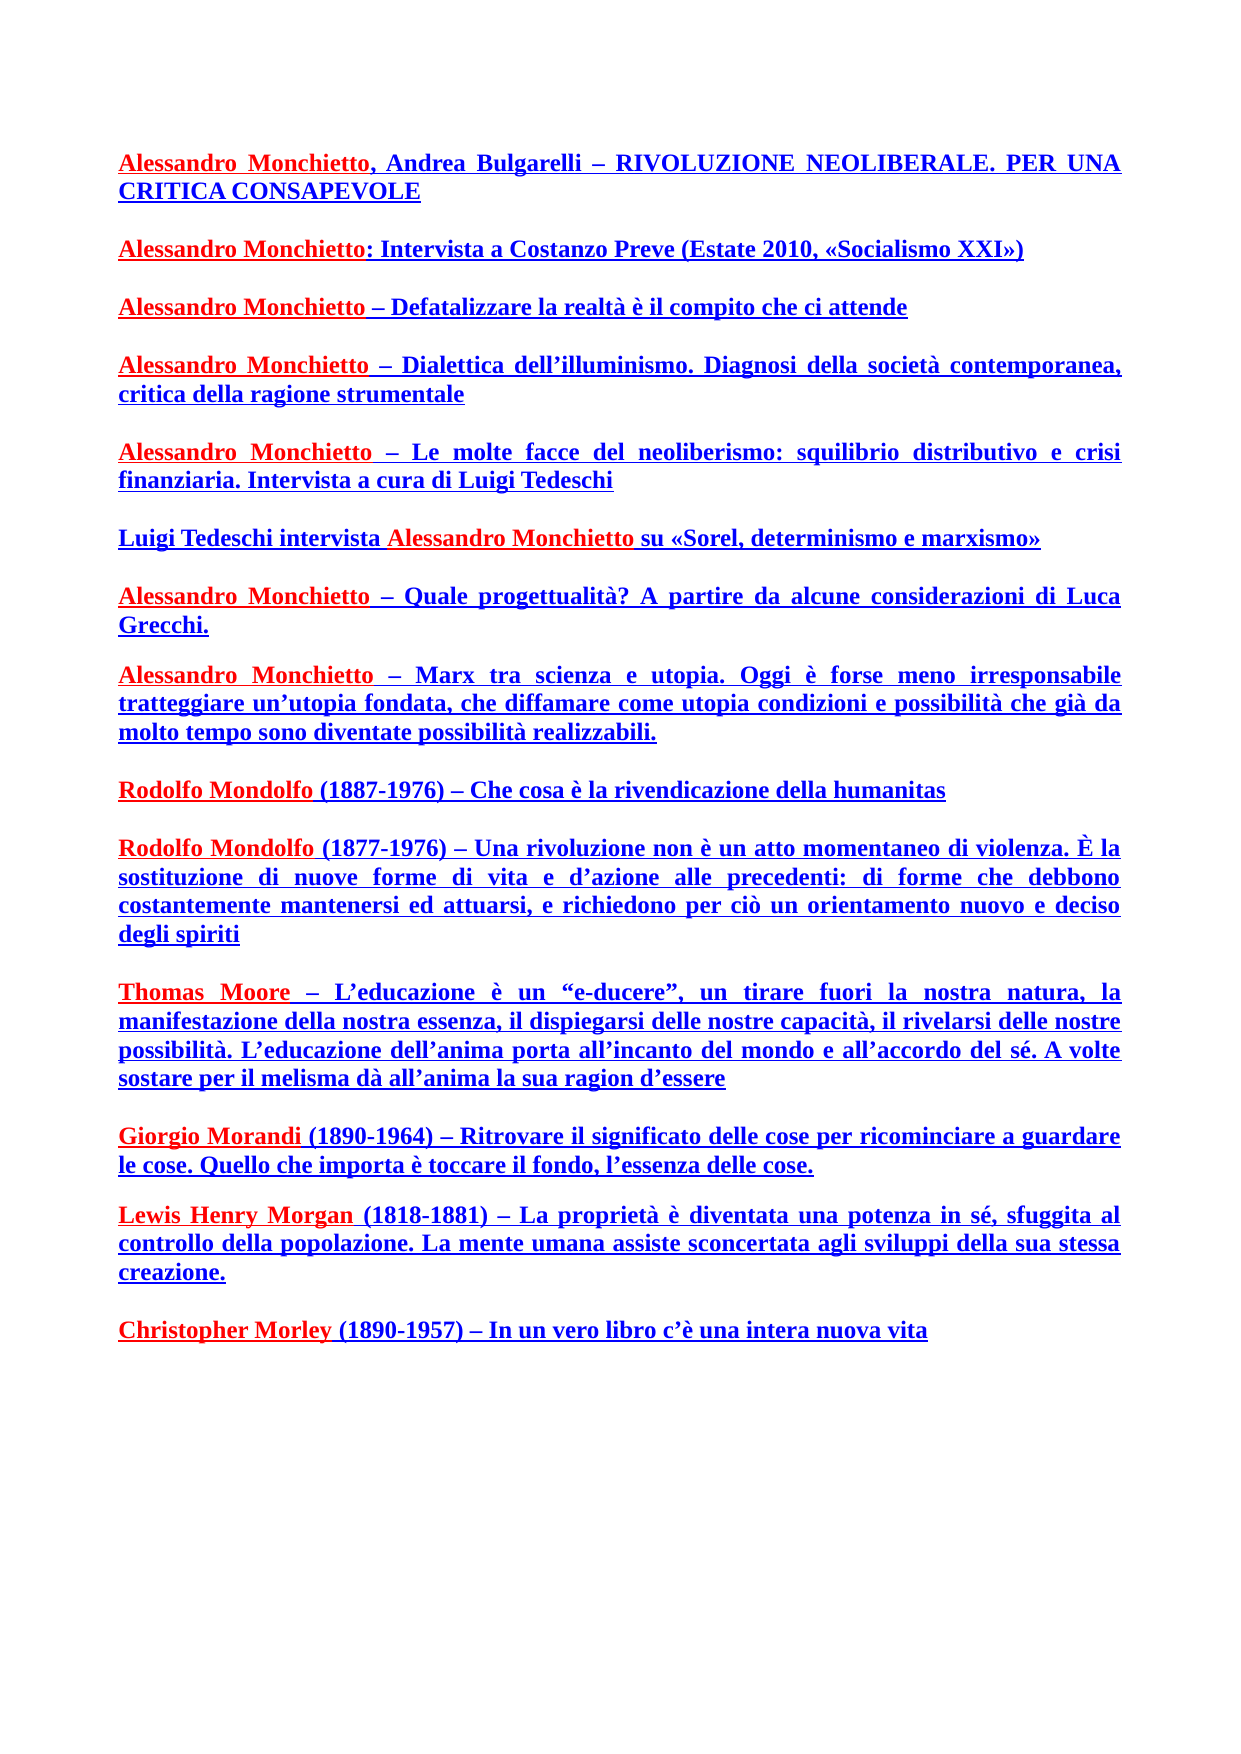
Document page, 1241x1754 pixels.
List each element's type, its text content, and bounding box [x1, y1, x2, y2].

subtitle Alessandro Monchietto – Le molte facce del neoliberismo: squilibrio distributivo e crisi finanziaria. Intervista a cura di Luigi Tedeschi [118, 463, 1122, 494]
subtitle Alessandro Monchietto – Marx tra scienza e utopia. Oggi è forse meno irresponsabile tratteggiare un’utopia fondata, che diffamare come utopia condizioni e possibilità che già da molto tempo sono diventate possibilità realizzabili. [118, 660, 1122, 685]
subtitle Thomas Moore – L’educazione è un “e-ducere”, un tirare fuori la nostra natura, la manifestazione della nostra essenza, il dispiegarsi delle nostre capacità, il rivelarsi delle nostre possibilità. L’educazione dell’anima porta all’incanto del mondo e all’accordo del sé. A volte sostare per il melisma dà all’anima la sua ragion d’essere [118, 1004, 1122, 1031]
subtitle Alessandro Monchietto – Quale progettualità? A partire da alcune considerazioni di Luca Grecchi. [118, 581, 1122, 639]
subtitle Giorgio Morandi (1890-1964) – Ritrovare il significato delle cose per ricominciare a guardare le cose. Quello che importa è toccare il fondo, l’essenza delle cose. [118, 1121, 1122, 1179]
subtitle Alessandro Monchietto: Intervista a Costanzo Preve (Estate 2010, «Socialismo XXI») [118, 234, 1122, 263]
subtitle Alessandro Monchietto – Dialettica dell’illuminismo. Diagnosi della società contemporanea, critica della ragione strumentale [118, 377, 1122, 408]
subtitle Thomas Moore – L’educazione è un “e-ducere”, un tirare fuori la nostra natura, la manifestazione della nostra essenza, il dispiegarsi delle nostre capacità, il rivelarsi delle nostre possibilità. L’educazione dell’anima porta all’incanto del mondo e all’accordo del sé. A volte sostare per il melisma dà all’anima la sua ragion d’essere [118, 977, 1122, 1002]
subtitle Rodolfo Mondolfo (1877-1976) – Una rivoluzione non è un atto momentaneo di violenza. È la sostituzione di nuove forme di vita e d’azione alle precedenti: di forme che debbono costantemente mantenersi ed attuarsi, e richiedono per ciò un orientamento nuovo e deciso degli spiriti [118, 833, 1122, 948]
subtitle Thomas Moore – L’educazione è un “e-ducere”, un tirare fuori la nostra natura, la manifestazione della nostra essenza, il dispiegarsi delle nostre capacità, il rivelarsi delle nostre possibilità. L’educazione dell’anima porta all’incanto del mondo e all’accordo del sé. A volte sostare per il melisma dà all’anima la sua ragion d’essere [118, 1061, 1122, 1092]
subtitle Alessandro Monchietto – Defatalizzare la realtà è il compito che ci attende [118, 292, 1122, 321]
subtitle Rodolfo Mondolfo (1887-1976) – Che cosa è la rivendicazione della humanitas [118, 775, 1122, 804]
subtitle Alessandro Monchietto – Dialettica dell’illuminismo. Diagnosi della società contemporanea, critica della ragione strumentale [118, 350, 1122, 375]
subtitle Alessandro Monchietto, Andrea Bulgarelli – RIVOLUZIONE NEOLIBERALE. PER UNA CRITICA CONSAPEVOLE [118, 148, 1122, 173]
subtitle Luigi Tedeschi intervista Alessandro Monchietto su «Sorel, determinismo e marxismo» [118, 523, 1122, 552]
subtitle Christopher Morley (1890-1957) – In un vero libro c’è una intera nuova vita [118, 1315, 1122, 1344]
subtitle Alessandro Monchietto – Le molte facce del neoliberismo: squilibrio distributivo e crisi finanziaria. Intervista a cura di Luigi Tedeschi [118, 437, 1122, 462]
subtitle Thomas Moore – L’educazione è un “e-ducere”, un tirare fuori la nostra natura, la manifestazione della nostra essenza, il dispiegarsi delle nostre capacità, il rivelarsi delle nostre possibilità. L’educazione dell’anima porta all’incanto del mondo e all’accordo del sé. A volte sostare per il melisma dà all’anima la sua ragion d’essere [118, 1032, 1122, 1060]
subtitle Alessandro Monchietto, Andrea Bulgarelli – RIVOLUZIONE NEOLIBERALE. PER UNA CRITICA CONSAPEVOLE [118, 174, 1122, 205]
subtitle Alessandro Monchietto – Marx tra scienza e utopia. Oggi è forse meno irresponsabile tratteggiare un’utopia fondata, che diffamare come utopia condizioni e possibilità che già da molto tempo sono diventate possibilità realizzabili. [118, 715, 1122, 746]
subtitle Lewis Henry Morgan (1818-1881) – La proprietà è diventata una potenza in sé, sfuggita al controllo della popolazione. La mente umana assiste sconcertata agli sviluppi della sua stessa creazione. [118, 1200, 1122, 1286]
subtitle Alessandro Monchietto – Marx tra scienza e utopia. Oggi è forse meno irresponsabile tratteggiare un’utopia fondata, che diffamare come utopia condizioni e possibilità che già da molto tempo sono diventate possibilità realizzabili. [118, 686, 1122, 713]
